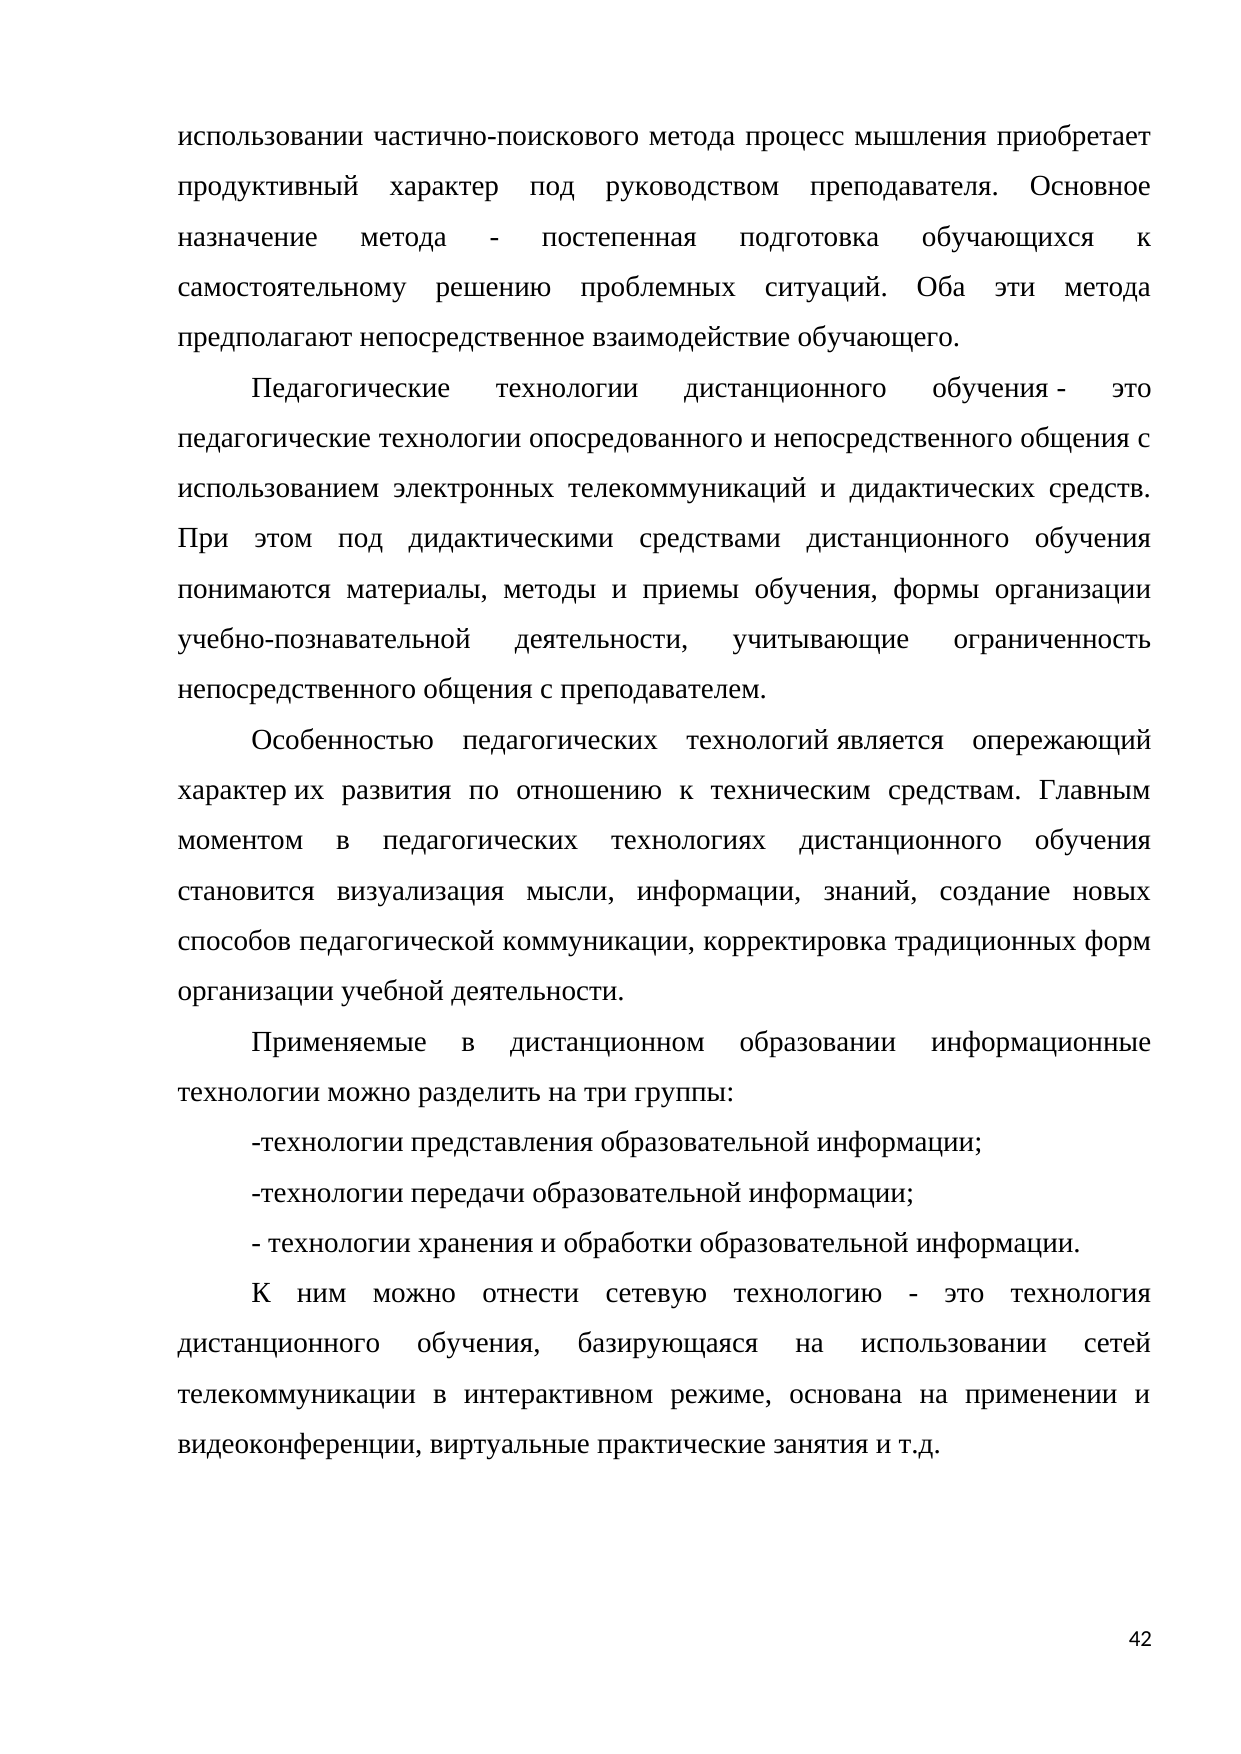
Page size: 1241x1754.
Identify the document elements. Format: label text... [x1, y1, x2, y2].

text К ним можно отнести сетевую технологию - это технология дистанционного обучения, базирующаяся на использовании сетей телекоммуникации в интерактивном режиме, основана на применении и видеоконференции, виртуальные практические занятия и т.д. [177, 1275, 1152, 1460]
text - технологии хранения и обработки образовательной информации. [177, 1225, 1152, 1258]
text Педагогические технологии дистанционного обучения - это педагогические технологии опосредованного и непосредственного общения с использованием электронных телекоммуникаций и дидактических средств. При этом под дидактическими средствами дистанционного обучения понимаются материалы, методы и приемы обучения, формы организации учебно-познавательной деятельности, учитывающие ограниченность непосредственного общения с преподавателем. [177, 370, 1152, 705]
text Применяемые в дистанционном образовании информационные технологии можно разделить на три группы: [177, 1024, 1152, 1108]
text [177, 118, 1152, 353]
text -технологии передачи образовательной информации; [177, 1175, 1152, 1208]
text -технологии представления образовательной информации; [177, 1124, 1152, 1158]
text Особенностью педагогических технологий является опережающий характер их развития по отношению к техническим средствам. Главным моментом в педагогических технологиях дистанционного обучения становится визуализация мысли, информации, знаний, создание новых способов педагогической коммуникации, корректировка традиционных форм организации учебной деятельности. [177, 722, 1152, 1007]
